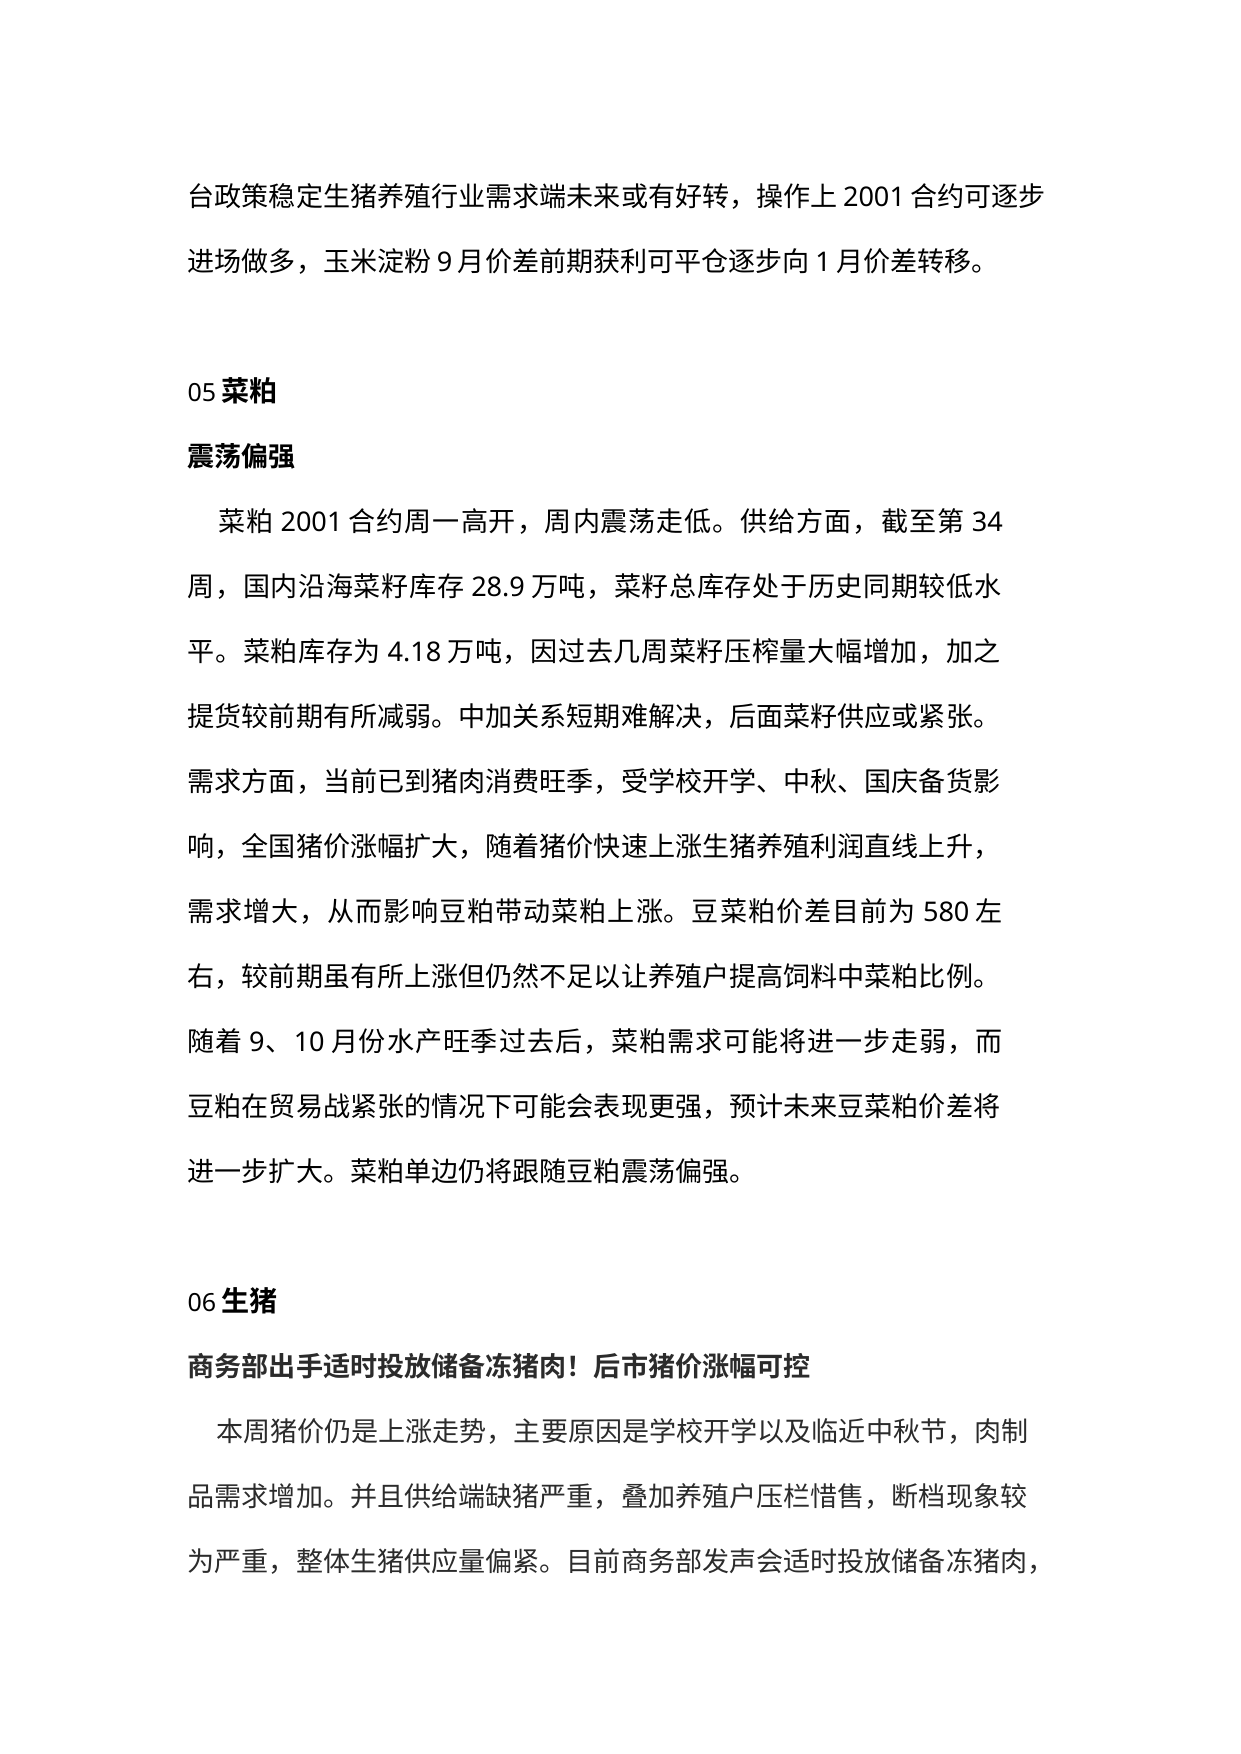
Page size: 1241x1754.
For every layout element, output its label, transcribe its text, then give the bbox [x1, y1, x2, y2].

text 05菜粕 [187, 357, 1053, 422]
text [187, 162, 1053, 292]
text 菜粕2001合约周一高开，周内震荡走低。供给方面，截至第34周，国内沿海菜籽库存28.9万吨，菜籽总库存处于历史同期较低水平。菜粕库存为4.18万吨，因过去几周菜籽压榨量大幅增加，加之提货较前期有所减弱。中加关系短期难解决，后面菜籽供应或紧张。需求方面，当前已到猪肉消费旺季，受学校开学、中秋、国庆备货影响，全国猪价涨幅扩大，随着猪价快速上涨生猪养殖利润直线上升，需求增大，从而影响豆粕带动菜粕上涨。豆菜粕价差目前为580左右，较前期虽有所上涨但仍然不足以让养殖户提高饲料中菜粕比例。随着9、10月份水产旺季过去后，菜粕需求可能将进一步走弱，而豆粕在贸易战紧张的情况下可能会表现更强，预计未来豆菜粕价差将进一步扩大。菜粕单边仍将跟随豆粕震荡偏强。 [187, 487, 1003, 1202]
text 06生猪 [187, 1267, 1053, 1332]
text 商务部出手适时投放储备冻猪肉！后市猪价涨幅可控 [187, 1332, 1053, 1397]
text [187, 1397, 1053, 1592]
text 震荡偏强 [187, 422, 1053, 487]
